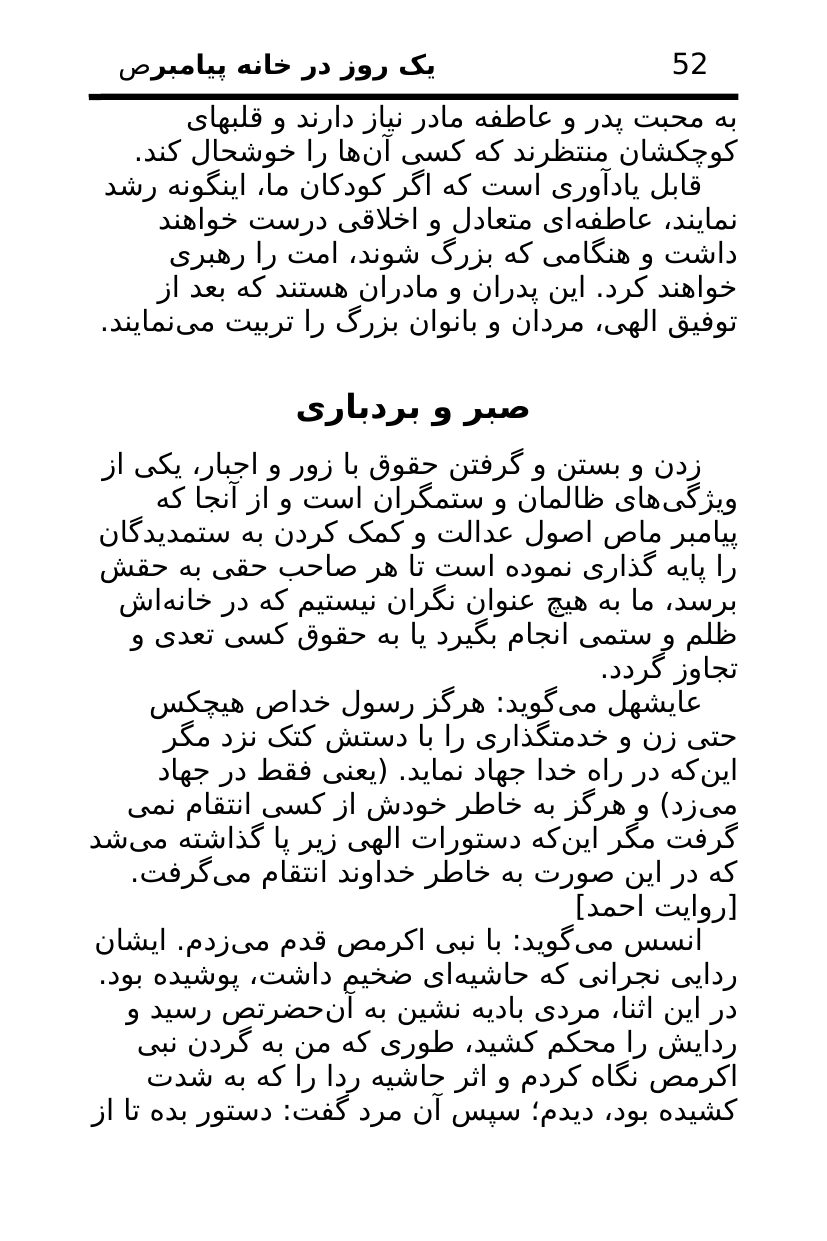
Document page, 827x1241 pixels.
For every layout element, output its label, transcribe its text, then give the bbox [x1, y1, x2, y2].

text عایشهل مى‌گوید: هرگز رسول خداص هیچکس حتى زن و خدمتگذارى را با دستش کتک نزد مگر این‌که در راه خدا جهاد نماید. (یعنی فقط در جهاد می‌زد) و هرگز به خاطر خودش از کسى انتقام نمى گرفت مگر این‌که دستورات الهى زیر پا گذاشته می‌شد که در این صورت به خاطر خداوند انتقام می‌گرفت. [روایت احمد] [89, 685, 738, 923]
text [89, 923, 738, 1127]
text قابل یادآورى است که اگر کودکان ما، اینگونه رشد نمایند، عاطفه‌اى متعادل و اخلاقى درست خواهند داشت و هنگامى که بزرگ شوند، امت را رهبرى خواهند کرد. این پدران و مادران هستند که بعد از توفیق الهى، مردان و بانوان بزرگ را تربیت می‌نمایند. [89, 168, 738, 338]
text صبر و بردبارى [89, 388, 738, 427]
text زدن و بستن و گرفتن حقوق با زور و اجبار، یکى از ویژگی‌هاى ظالمان و ستمگران است و از آنجا که پیامبر ماص اصول عدالت و کمک کردن به ستمدیدگان را پایه گذارى نموده است تا هر صاحب حقى به حقش برسد، ما به هیچ عنوان نگران نیستیم که در خانه‌اش ظلم و ستمى انجام بگیرد یا به حقوق کسى تعدى و تجاوز گردد. [89, 448, 738, 685]
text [89, 100, 738, 168]
